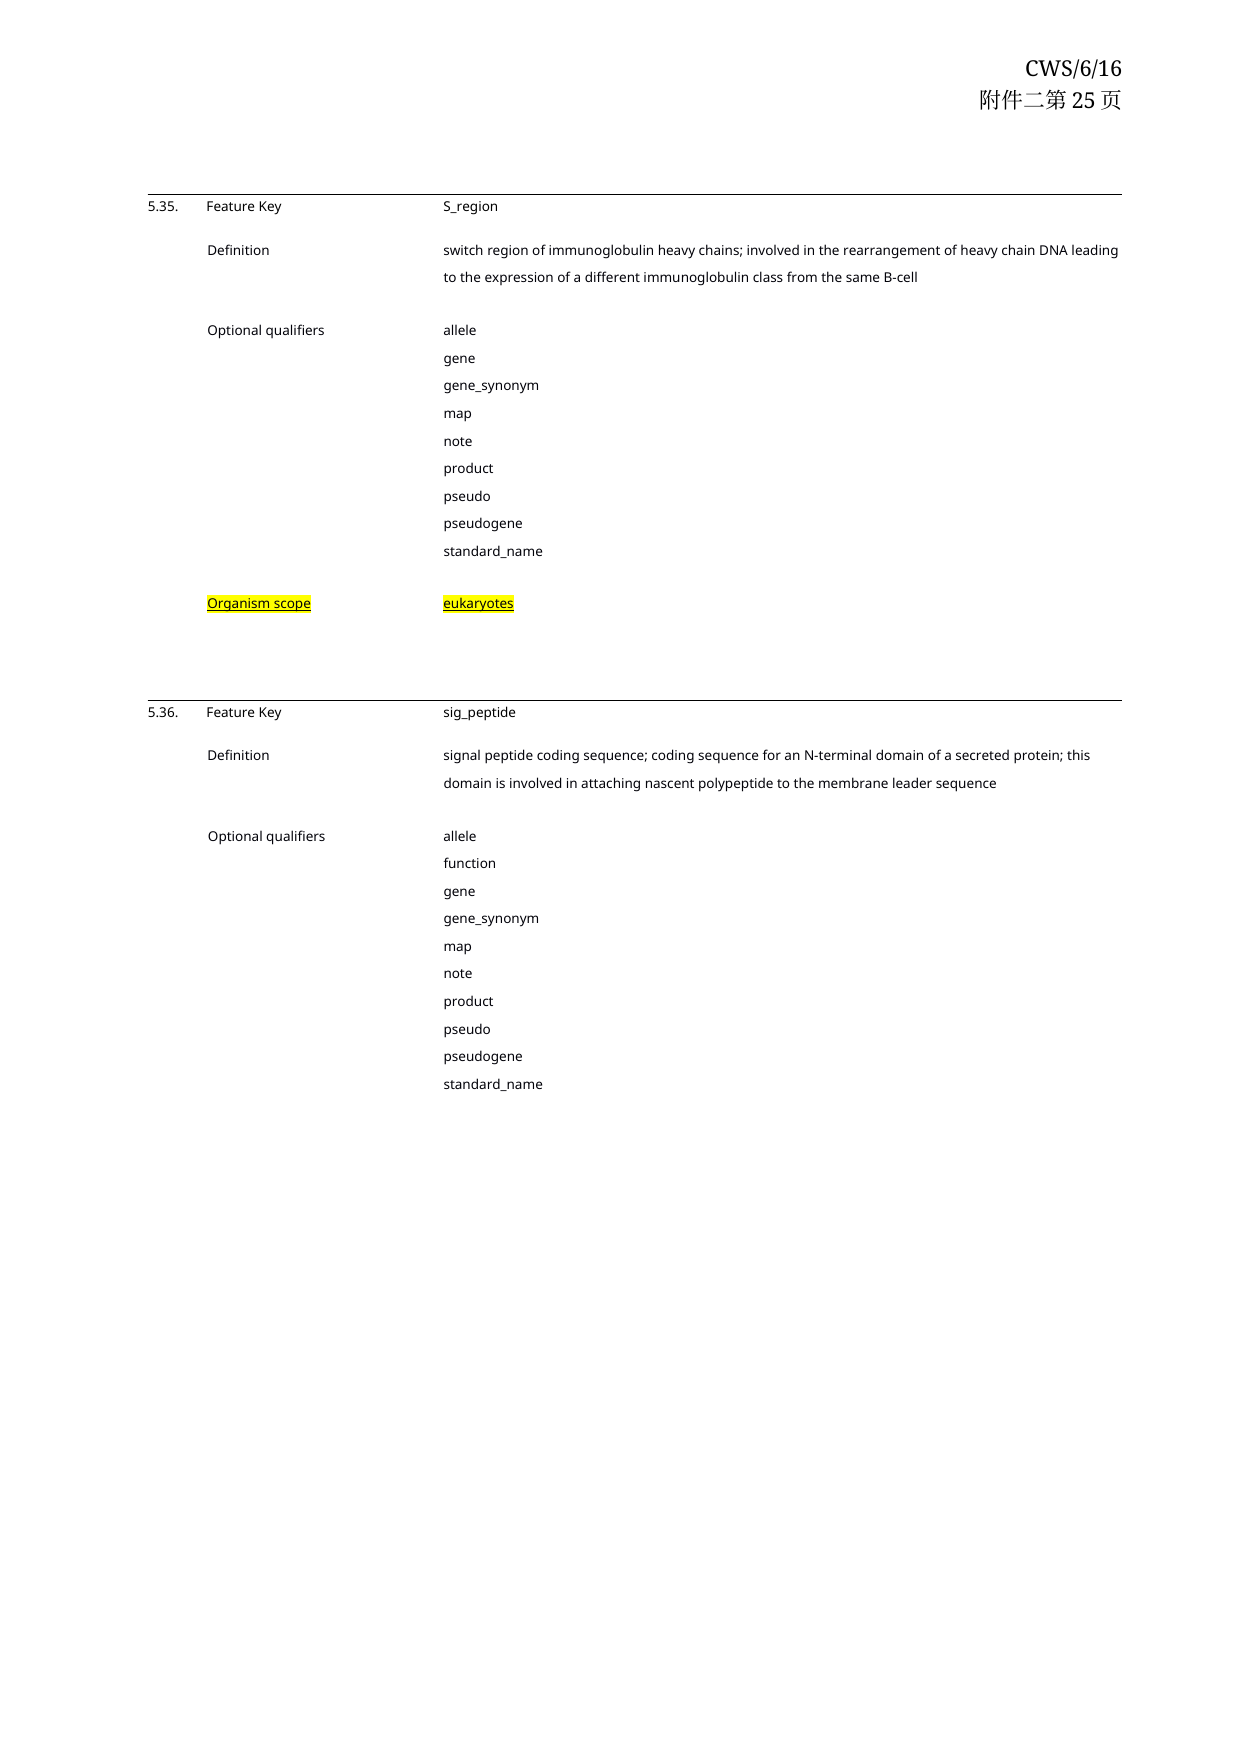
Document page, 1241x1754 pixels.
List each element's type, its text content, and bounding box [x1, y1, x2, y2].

text map [443, 404, 1122, 422]
text Definition signal peptide coding sequence; coding sequence for an N-terminal domain of a secreted protein; this domain is involved in attaching nascent polypeptide to the membrane leader sequence [207, 746, 1122, 792]
text gene_synonym [443, 909, 1122, 928]
text function [443, 854, 1122, 872]
text note [443, 964, 1122, 983]
text product [443, 992, 1122, 1011]
text standard_name [443, 542, 1122, 560]
text map [443, 937, 1122, 955]
text pseudo [443, 487, 1122, 505]
text gene [443, 349, 1122, 367]
text Feature Key S_region [148, 195, 1122, 216]
text gene [443, 882, 1122, 900]
text product [443, 459, 1122, 477]
text Feature Key sig_peptide [148, 701, 1122, 721]
text gene_synonym [443, 376, 1122, 395]
text Definition switch region of immunoglobulin heavy chains; involved in the rearrangement of heavy chain DNA leading to the expression of a different immunoglobulin class from the same B-cell [207, 241, 1122, 287]
text Optional qualifiers allele [208, 826, 1122, 845]
text pseudogene [443, 514, 1122, 533]
text Organism scope eukaryotes [207, 594, 1122, 613]
text note [443, 431, 1122, 450]
text pseudo [443, 1020, 1122, 1038]
text Optional qualifiers allele [207, 321, 1122, 339]
text pseudogene [443, 1047, 1122, 1066]
text standard_name [443, 1075, 1122, 1093]
